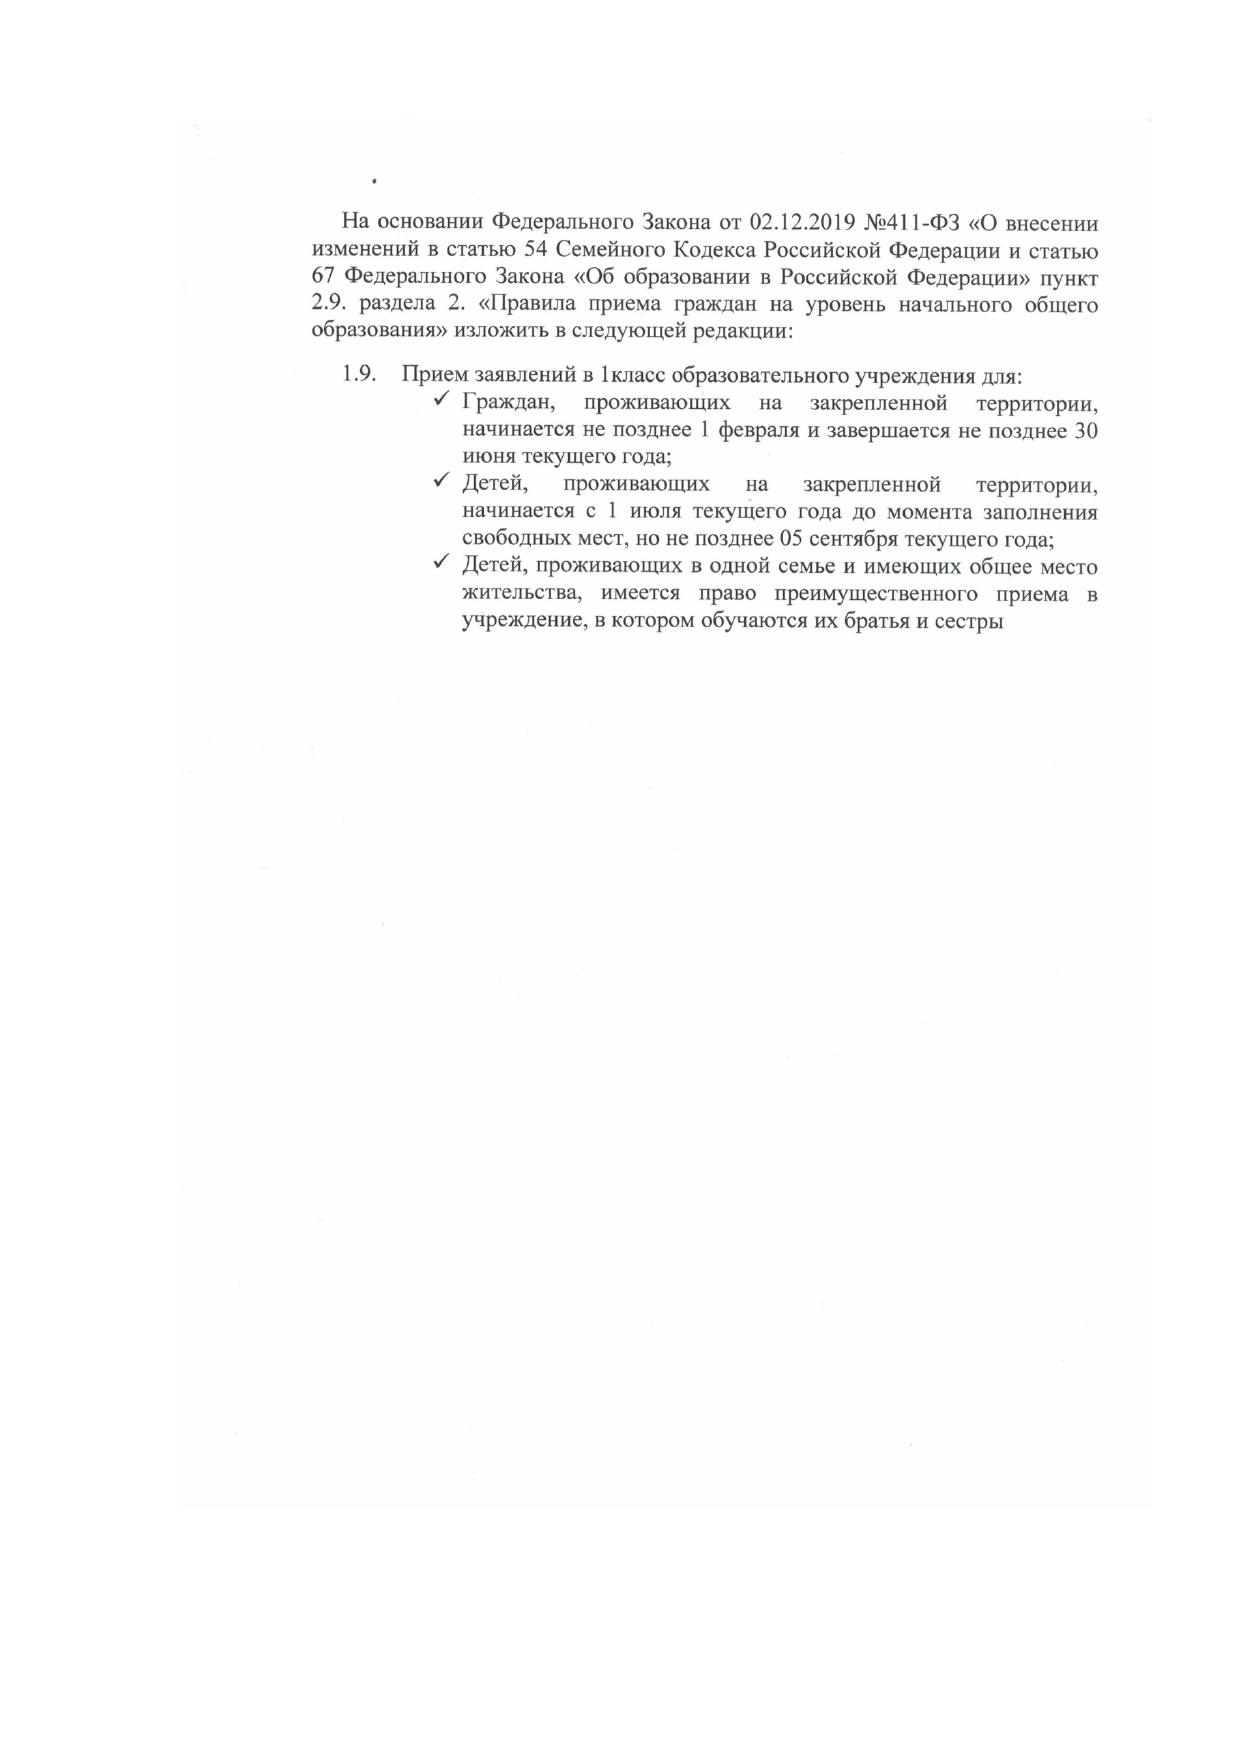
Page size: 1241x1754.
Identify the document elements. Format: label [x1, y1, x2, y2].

picture [177, 118, 1152, 1509]
